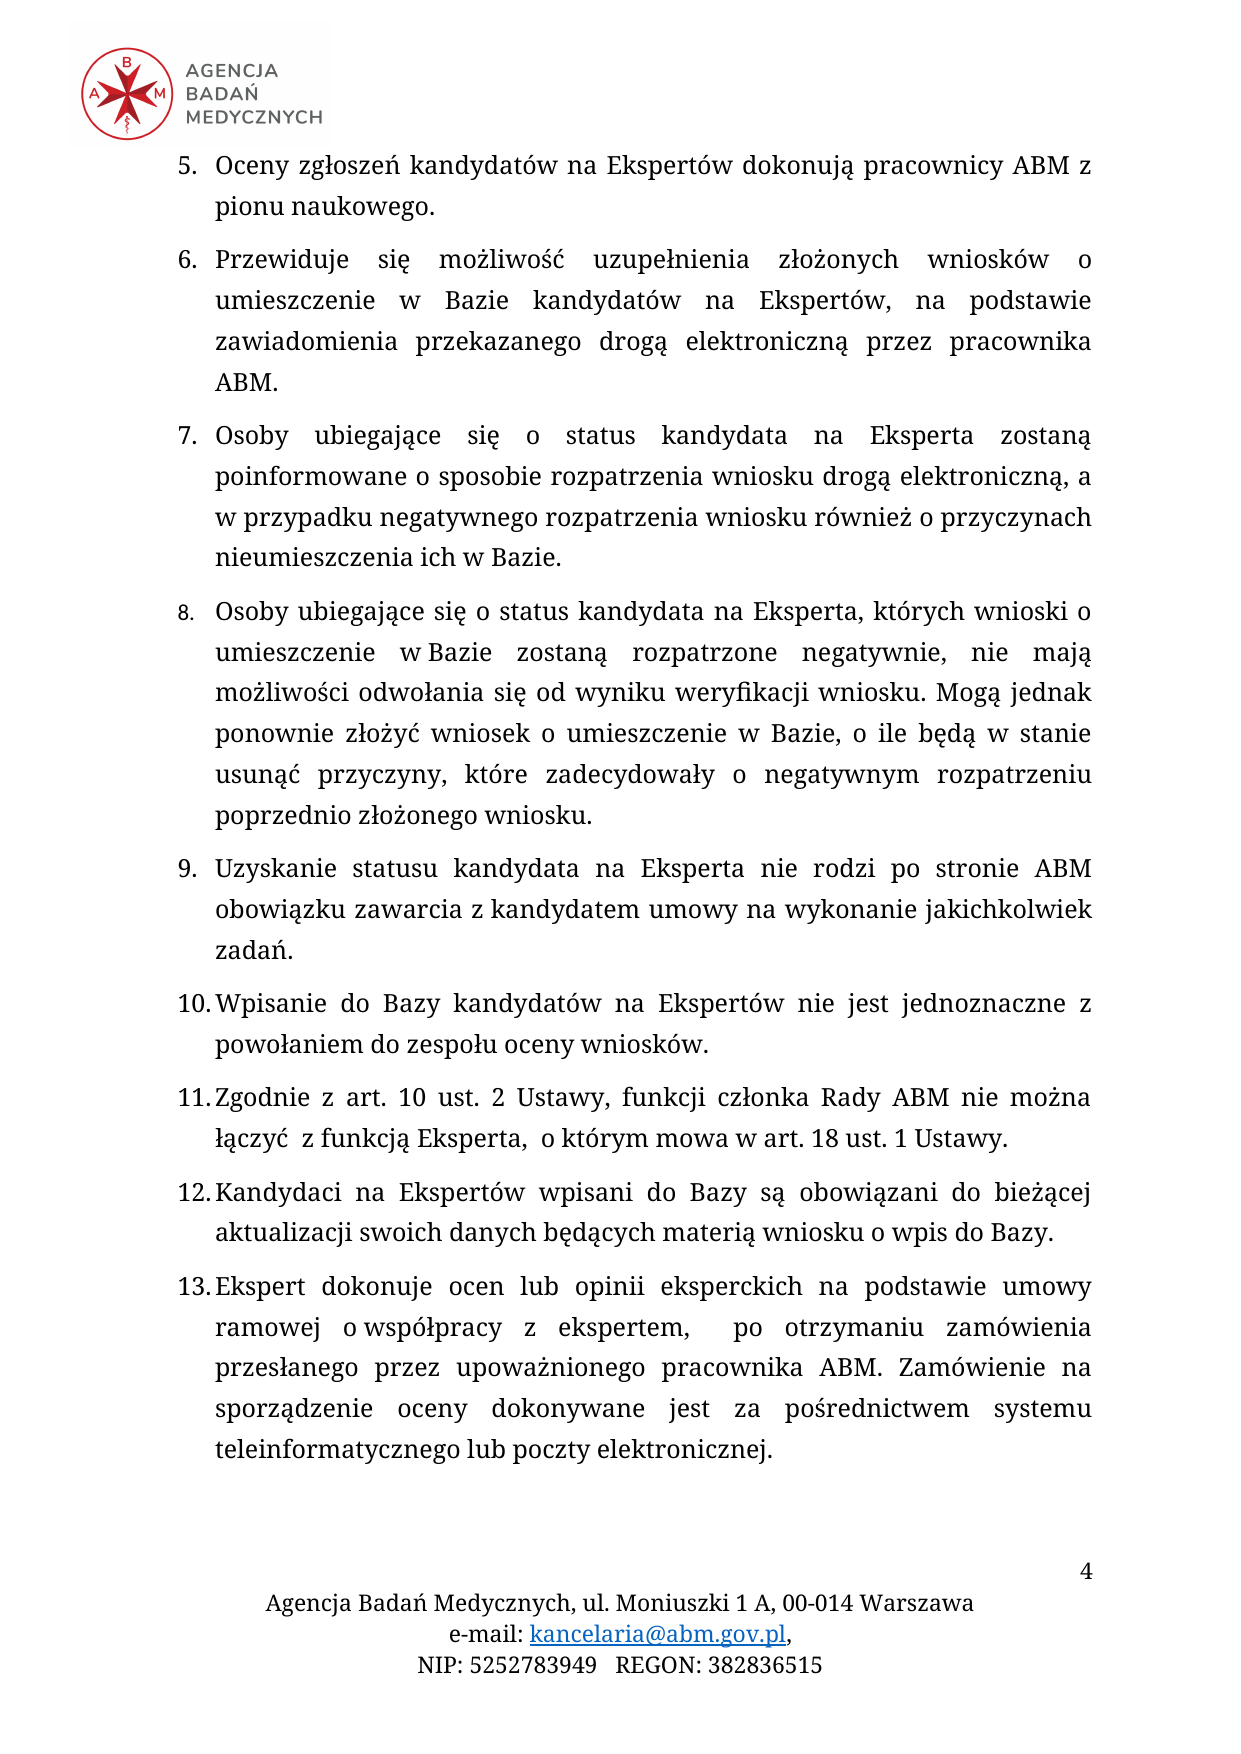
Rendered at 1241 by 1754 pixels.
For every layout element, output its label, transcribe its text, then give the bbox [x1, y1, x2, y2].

list Uzyskanie statusu kandydata na Eksperta nie rodzi po stronie ABM obowiązku zawarcia z kandydatem umowy na wykonanie jakichkolwiek zadań. [177, 851, 1093, 967]
list Wpisanie do Bazy kandydatów na Ekspertów nie jest jednoznaczne z powołaniem do zespołu oceny wniosków. [177, 986, 1093, 1061]
list Zgodnie z art. 10 ust. 2 Ustawy, funkcji członka Rady ABM nie można łączyć z funkcją Eksperta, o którym mowa w art. 18 ust. 1 Ustawy. [177, 1080, 1093, 1155]
list Osoby ubiegające się o status kandydata na Eksperta, których wnioski o umieszczenie w Bazie zostaną rozpatrzone negatywnie, nie mają możliwości odwołania się od wyniku weryfikacji wniosku. Mogą jednak ponownie złożyć wniosek o umieszczenie w Bazie, o ile będą w stanie usunąć przyczyny, które zadecydowały o negatywnym rozpatrzeniu poprzednio złożonego wniosku. [177, 593, 1093, 832]
list Osoby ubiegające się o status kandydata na Eksperta zostaną poinformowane o sposobie rozpatrzenia wniosku drogą elektroniczną, a w przypadku negatywnego rozpatrzenia wniosku również o przyczynach nieumieszczenia ich w Bazie. [177, 418, 1093, 574]
list Oceny zgłoszeń kandydatów na Ekspertów dokonują pracownicy ABM z pionu naukowego. [177, 148, 1093, 222]
list Kandydaci na Ekspertów wpisani do Bazy są obowiązani do bieżącej aktualizacji swoich danych będących materią wniosku o wpis do Bazy. [177, 1174, 1093, 1249]
list Ekspert dokonuje ocen lub opinii eksperckich na podstawie umowy ramowej o współpracy z ekspertem, po otrzymaniu zamówienia przesłanego przez upoważnionego pracownika ABM. Zamówienie na sporządzenie oceny dokonywane jest za pośrednictwem systemu teleinformatycznego lub poczty elektronicznej. [177, 1268, 1093, 1466]
picture [68, 21, 332, 148]
list Przewiduje się możliwość uzupełnienia złożonych wniosków o umieszczenie w Bazie kandydatów na Ekspertów, na podstawie zawiadomienia przekazanego drogą elektroniczną przez pracownika ABM. [177, 242, 1093, 398]
